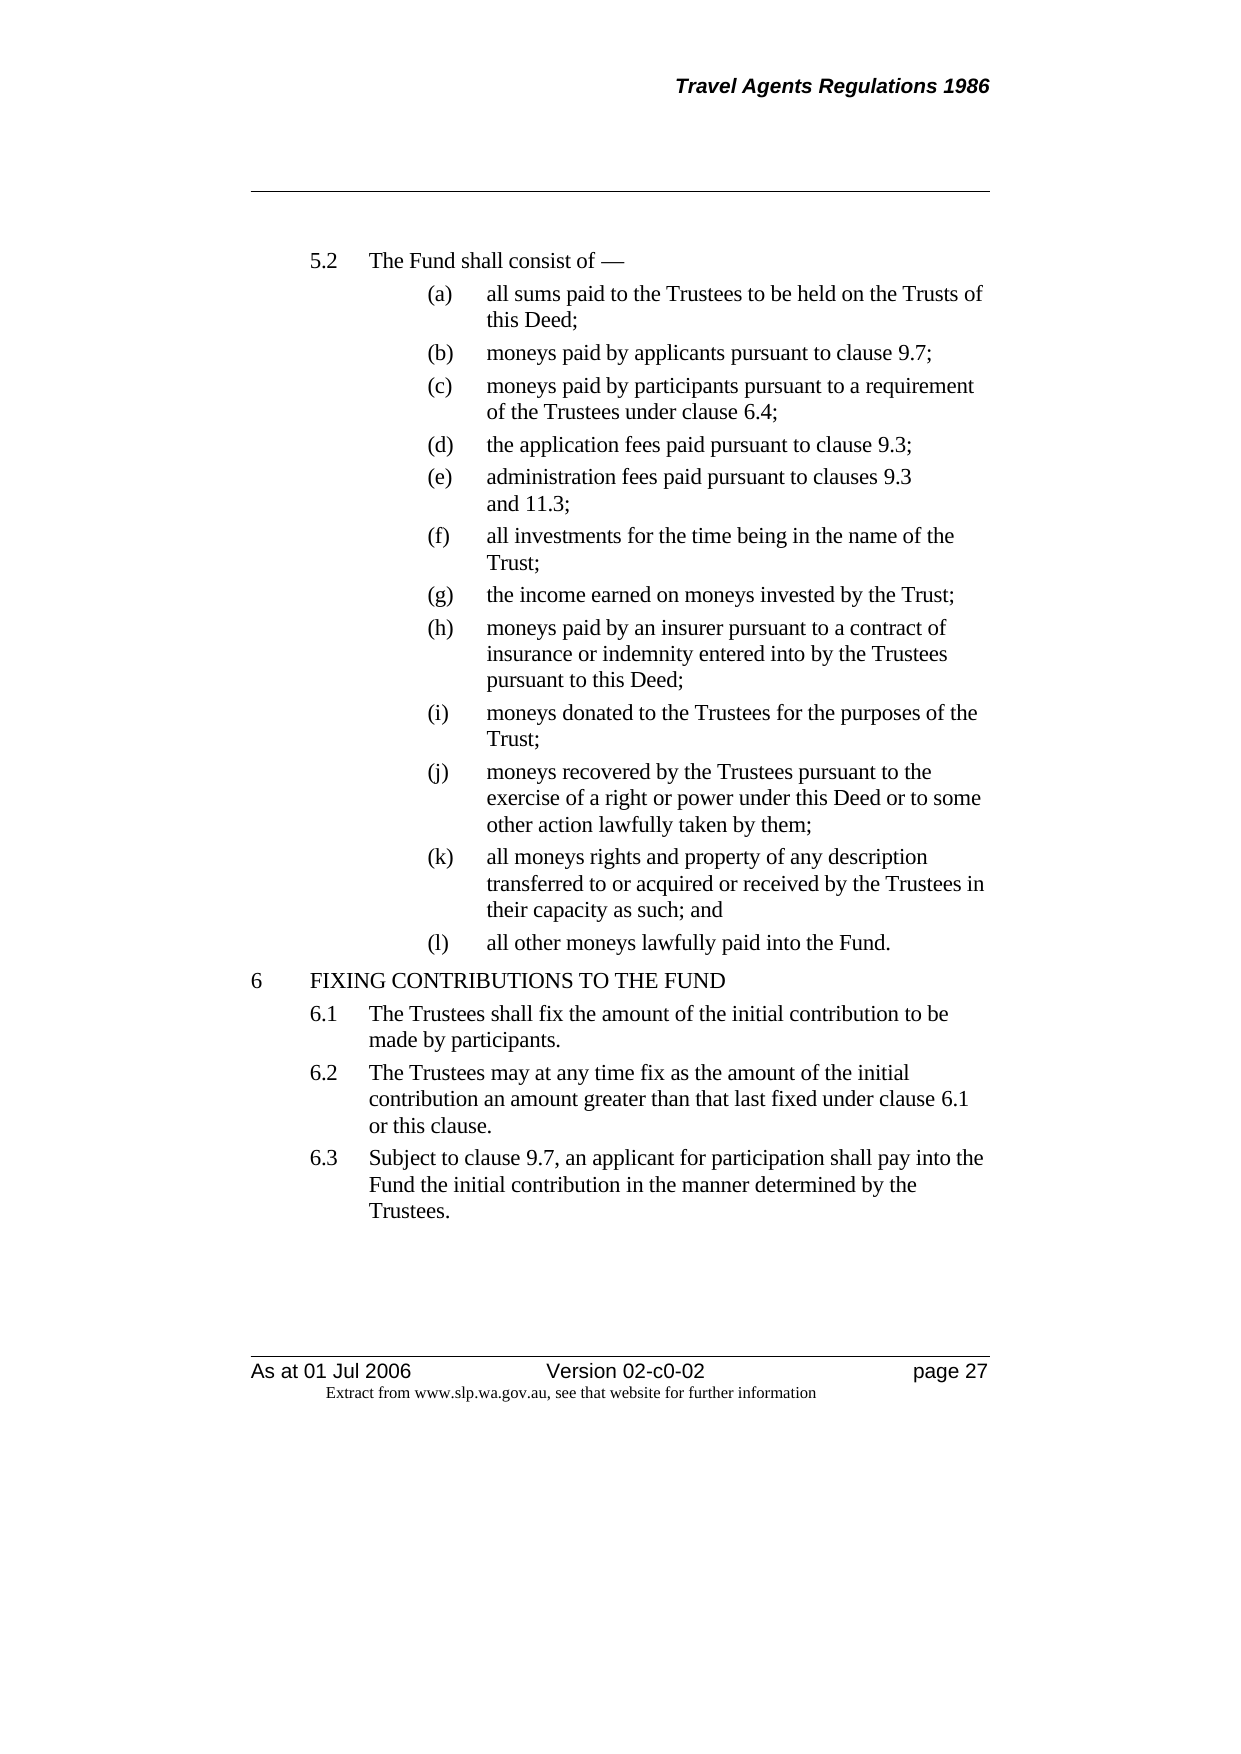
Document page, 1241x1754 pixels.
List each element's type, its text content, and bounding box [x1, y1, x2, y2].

text (g) the income earned on moneys invested by the Trust; [251, 581, 990, 607]
text (c) moneys paid by participants pursuant to a requirement of the Trustees under clause 6.4; [251, 372, 990, 424]
text 6.1 The Trustees shall fix the amount of the initial contribution to be made by participants. [251, 1000, 990, 1053]
text 6.3 Subject to clause 9.7, an applicant for participation shall pay into the Fund the initial contribution in the manner determined by the Trustees. [251, 1144, 990, 1223]
text 6.2 The Trustees may at any time fix as the amount of the initial contribution an amount greater than that last fixed under clause 6.1 or this clause. [251, 1059, 990, 1138]
text (a) all sums paid to the Trustees to be held on the Trusts of this Deed; [251, 280, 990, 333]
text (k) all moneys rights and property of any description transferred to or acquired or received by the Trustees in their capacity as such; and [251, 843, 990, 922]
text (l) all other moneys lawfully paid into the Fund. [251, 929, 990, 955]
text (f) all investments for the time being in the name of the Trust; [251, 522, 990, 575]
text (d) the application fees paid pursuant to clause 9.3; [251, 431, 990, 457]
text (e) administration fees paid pursuant to clauses 9.3 and 11.3; [251, 463, 990, 516]
text (b) moneys paid by applicants pursuant to clause 9.7; [251, 339, 990, 365]
text (j) moneys recovered by the Trustees pursuant to the exercise of a right or power under this Deed or to some other action lawfully taken by them; [251, 758, 990, 837]
text (h) moneys paid by an insurer pursuant to a contract of insurance or indemnity entered into by the Trustees pursuant to this Deed; [251, 614, 990, 693]
text (i) moneys donated to the Trustees for the purposes of the Trust; [251, 699, 990, 752]
text 6 FIXING CONTRIBUTIONS TO THE FUND [251, 967, 990, 994]
text 5.2 The Fund shall consist of — [251, 247, 990, 274]
